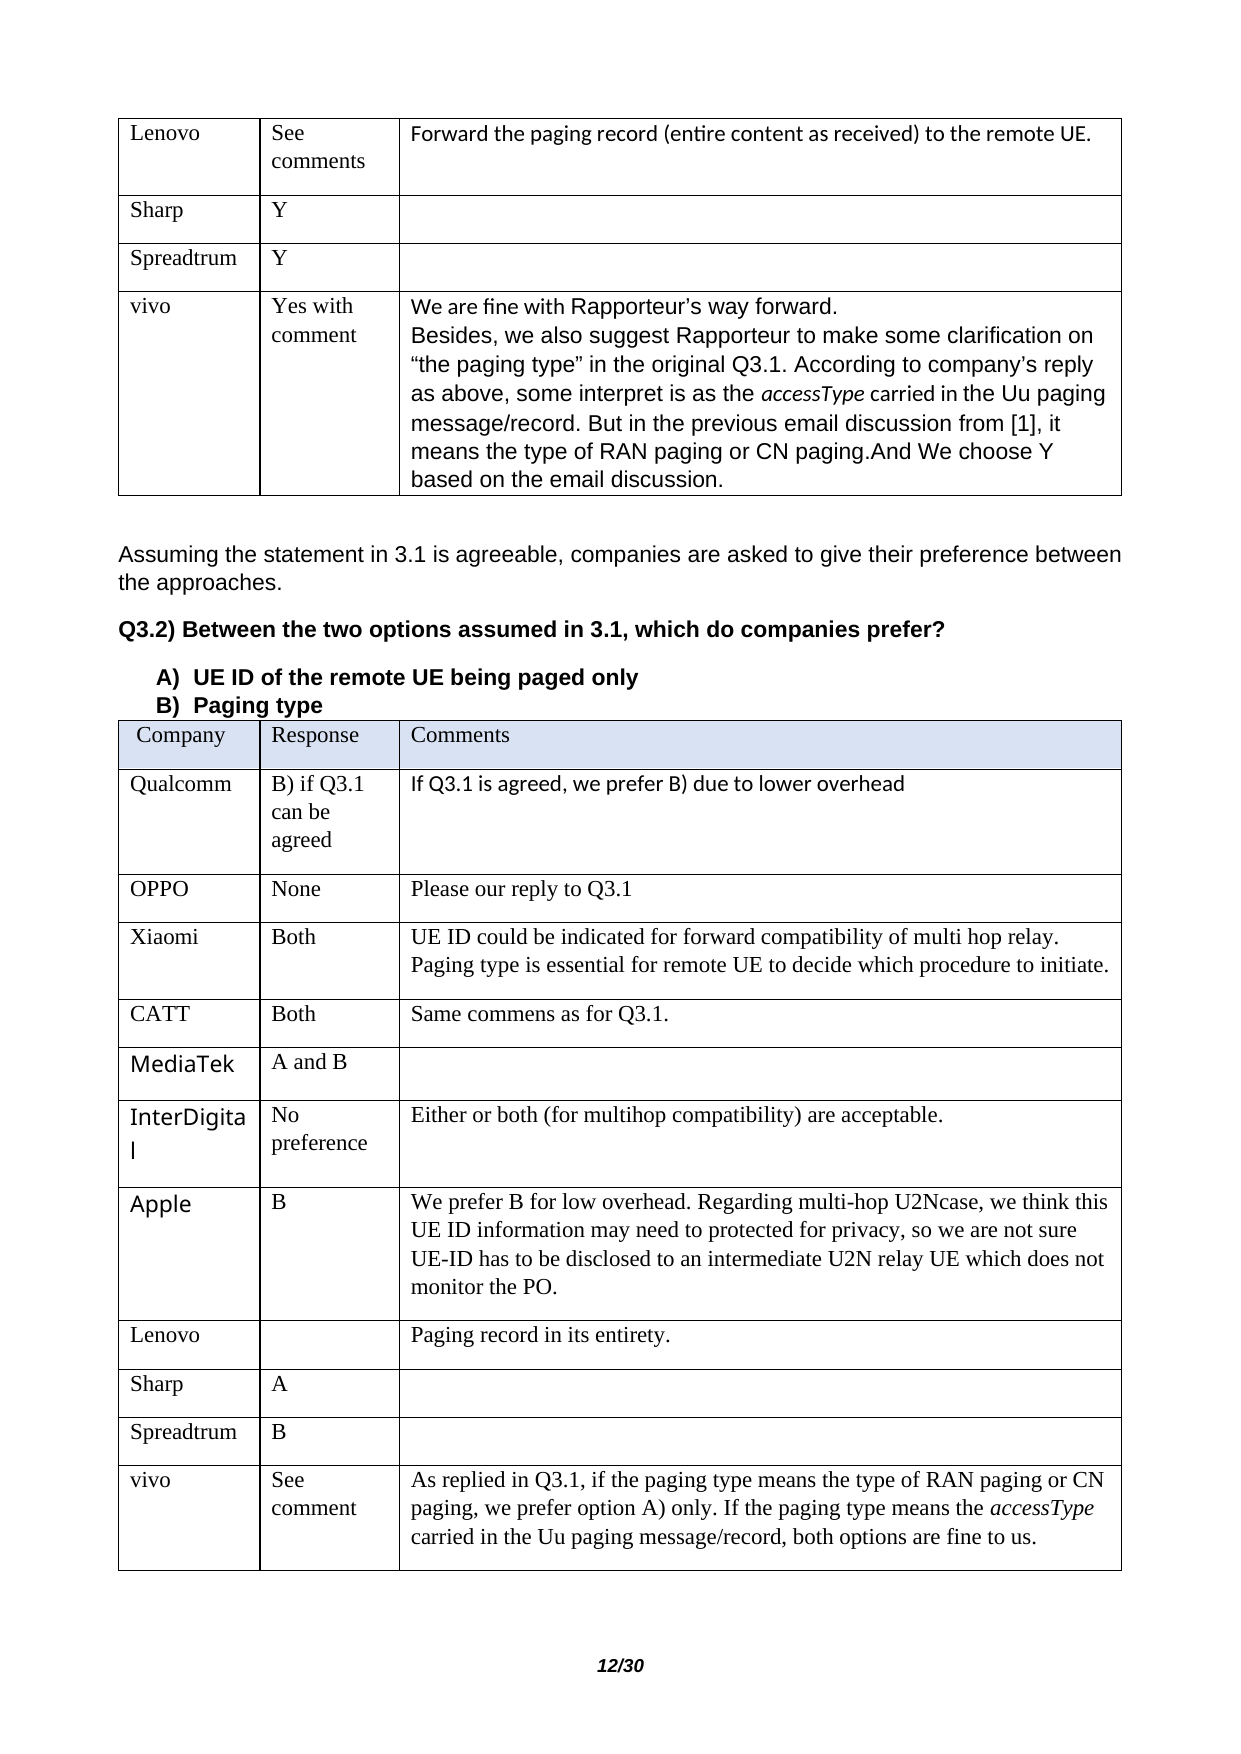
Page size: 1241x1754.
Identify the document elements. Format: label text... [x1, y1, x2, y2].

table_cell Spreadtrum [119, 244, 259, 291]
table_cell As replied in Q3.1, if the paging type means the type of RAN paging or CN paging, we prefer option A) only. If the paging type means the accessType carried in the Uu paging message/record, both options are fine to us. [400, 1466, 1121, 1570]
table_cell See comment [261, 1466, 399, 1570]
table_cell Either or both (for multihop compatibility) are acceptable. [400, 1101, 1121, 1187]
table_header Company [119, 721, 259, 768]
table_cell Sharp [119, 1370, 259, 1417]
list UE ID of the remote UE being paged only [156, 663, 1122, 690]
table_cell A [261, 1370, 399, 1417]
table_cell Lenovo [119, 119, 259, 195]
table_cell Same commens as for Q3.1. [400, 1000, 1121, 1047]
table_cell B [261, 1418, 399, 1465]
table_cell Both [261, 1000, 399, 1047]
table_cell B [261, 1188, 399, 1320]
table_cell [400, 244, 1121, 291]
table_cell See comments [261, 119, 399, 195]
table_cell Y [261, 196, 399, 243]
table_header Comments [400, 721, 1121, 768]
table_cell [400, 196, 1121, 243]
table_cell CATT [119, 1000, 259, 1047]
table_cell Yes with comment [261, 292, 399, 495]
table_cell Paging record in its entirety. [400, 1321, 1121, 1368]
table_cell [261, 1321, 399, 1368]
table_cell Apple [119, 1188, 259, 1320]
table_cell [400, 1418, 1121, 1465]
table_cell We are fine with Rapporteur’s way forward. Besides, we also suggest Rapporteur to make some clarification on “the paging type” in the original Q3.1. According to company’s reply as above, some interpret is as the accessType carried in the Uu paging message/record. But in the previous email discussion from [1], it means the type of RAN paging or CN paging.And We choose Y based on the email discussion. [400, 292, 1121, 495]
table_cell If Q3.1 is agreed, we prefer B) due to lower overhead [400, 770, 1121, 874]
table_cell Both [261, 923, 399, 998]
table_cell vivo [119, 1466, 259, 1570]
table_cell Y [261, 244, 399, 291]
table_header Response [261, 721, 399, 768]
table_cell B) if Q3.1 can be agreed [261, 770, 399, 874]
text Q3.2) Between the two options assumed in 3.1, which do companies prefer? [118, 616, 1122, 643]
table_cell Spreadtrum [119, 1418, 259, 1465]
table_cell Forward the paging record (entire content as received) to the remote UE. [400, 119, 1121, 195]
table_cell UE ID could be indicated for forward compatibility of multi hop relay. Paging type is essential for remote UE to decide which procedure to initiate. [400, 923, 1121, 998]
table_cell [400, 1048, 1121, 1100]
table_cell Lenovo [119, 1321, 259, 1368]
table_cell We prefer B for low overhead. Regarding multi-hop U2Ncase, we think this UE ID information may need to protected for privacy, so we are not sure UE-ID has to be disclosed to an intermediate U2N relay UE which does not monitor the PO. [400, 1188, 1121, 1320]
table_cell A and B [261, 1048, 399, 1100]
table_cell Xiaomi [119, 923, 259, 998]
table_cell Sharp [119, 196, 259, 243]
table_cell No preference [261, 1101, 399, 1187]
table_cell [400, 1370, 1121, 1417]
table_cell OPPO [119, 875, 259, 922]
text Assuming the statement in 3.1 is agreeable, companies are asked to give their preference between the approaches. [118, 541, 1122, 595]
table_cell None [261, 875, 399, 922]
table_cell InterDigital [119, 1101, 259, 1187]
table_cell Qualcomm [119, 770, 259, 874]
table_cell MediaTek [119, 1048, 259, 1100]
table_cell vivo [119, 292, 259, 495]
table_cell Please our reply to Q3.1 [400, 875, 1121, 922]
list Paging type [156, 692, 1122, 718]
